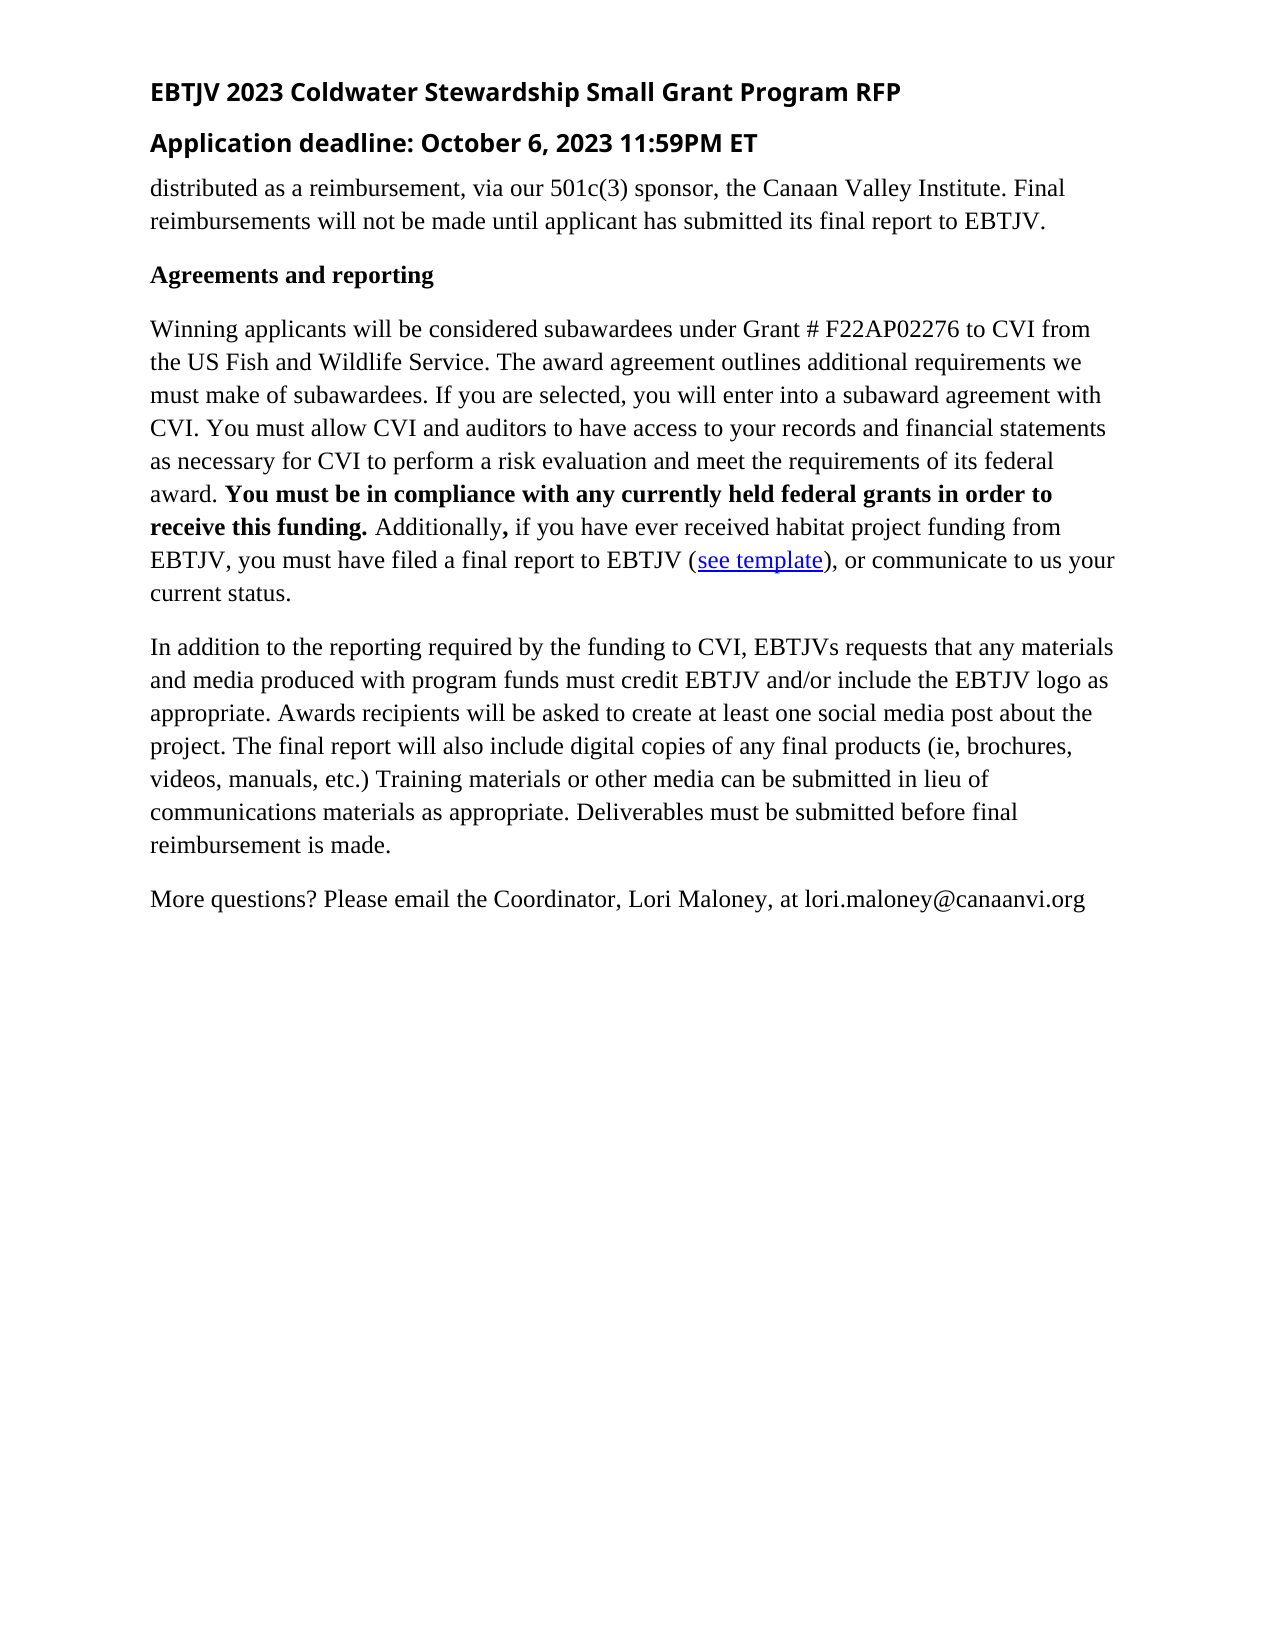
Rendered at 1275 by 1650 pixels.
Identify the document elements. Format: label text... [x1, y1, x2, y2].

text Winning applicants will be considered subawardees under Grant # F22AP02276 to CVI from the US Fish and Wildlife Service. The award agreement outlines additional requirements we must make of subawardees. If you are selected, you will enter into a subaward agreement with CVI. You must allow CVI and auditors to have access to your records and financial statements as necessary for CVI to perform a risk evaluation and meet the requirements of its federal award. You must be in compliance with any currently held federal grants in order to receive this funding. Additionally, if you have ever received habitat project funding from EBTJV, you must have filed a final report to EBTJV (see template), or communicate to us your current status. [150, 314, 1125, 607]
text More questions? Please email the Coordinator, Lori Maloney, at lori.maloney@canaanvi.org [150, 884, 1125, 913]
text Agreements and reporting [150, 260, 1125, 289]
text In addition to the reporting required by the funding to CVI, EBTJVs requests that any materials and media produced with program funds must credit EBTJV and/or include the EBTJV logo as appropriate. Awards recipients will be asked to create at least one social media post about the project. The final report will also include digital copies of any final products (ie, brochures, videos, manuals, etc.) Training materials or other media can be submitted in lieu of communications materials as appropriate. Deliverables must be submitted before final reimbursement is made. [150, 632, 1125, 859]
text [150, 173, 1125, 235]
